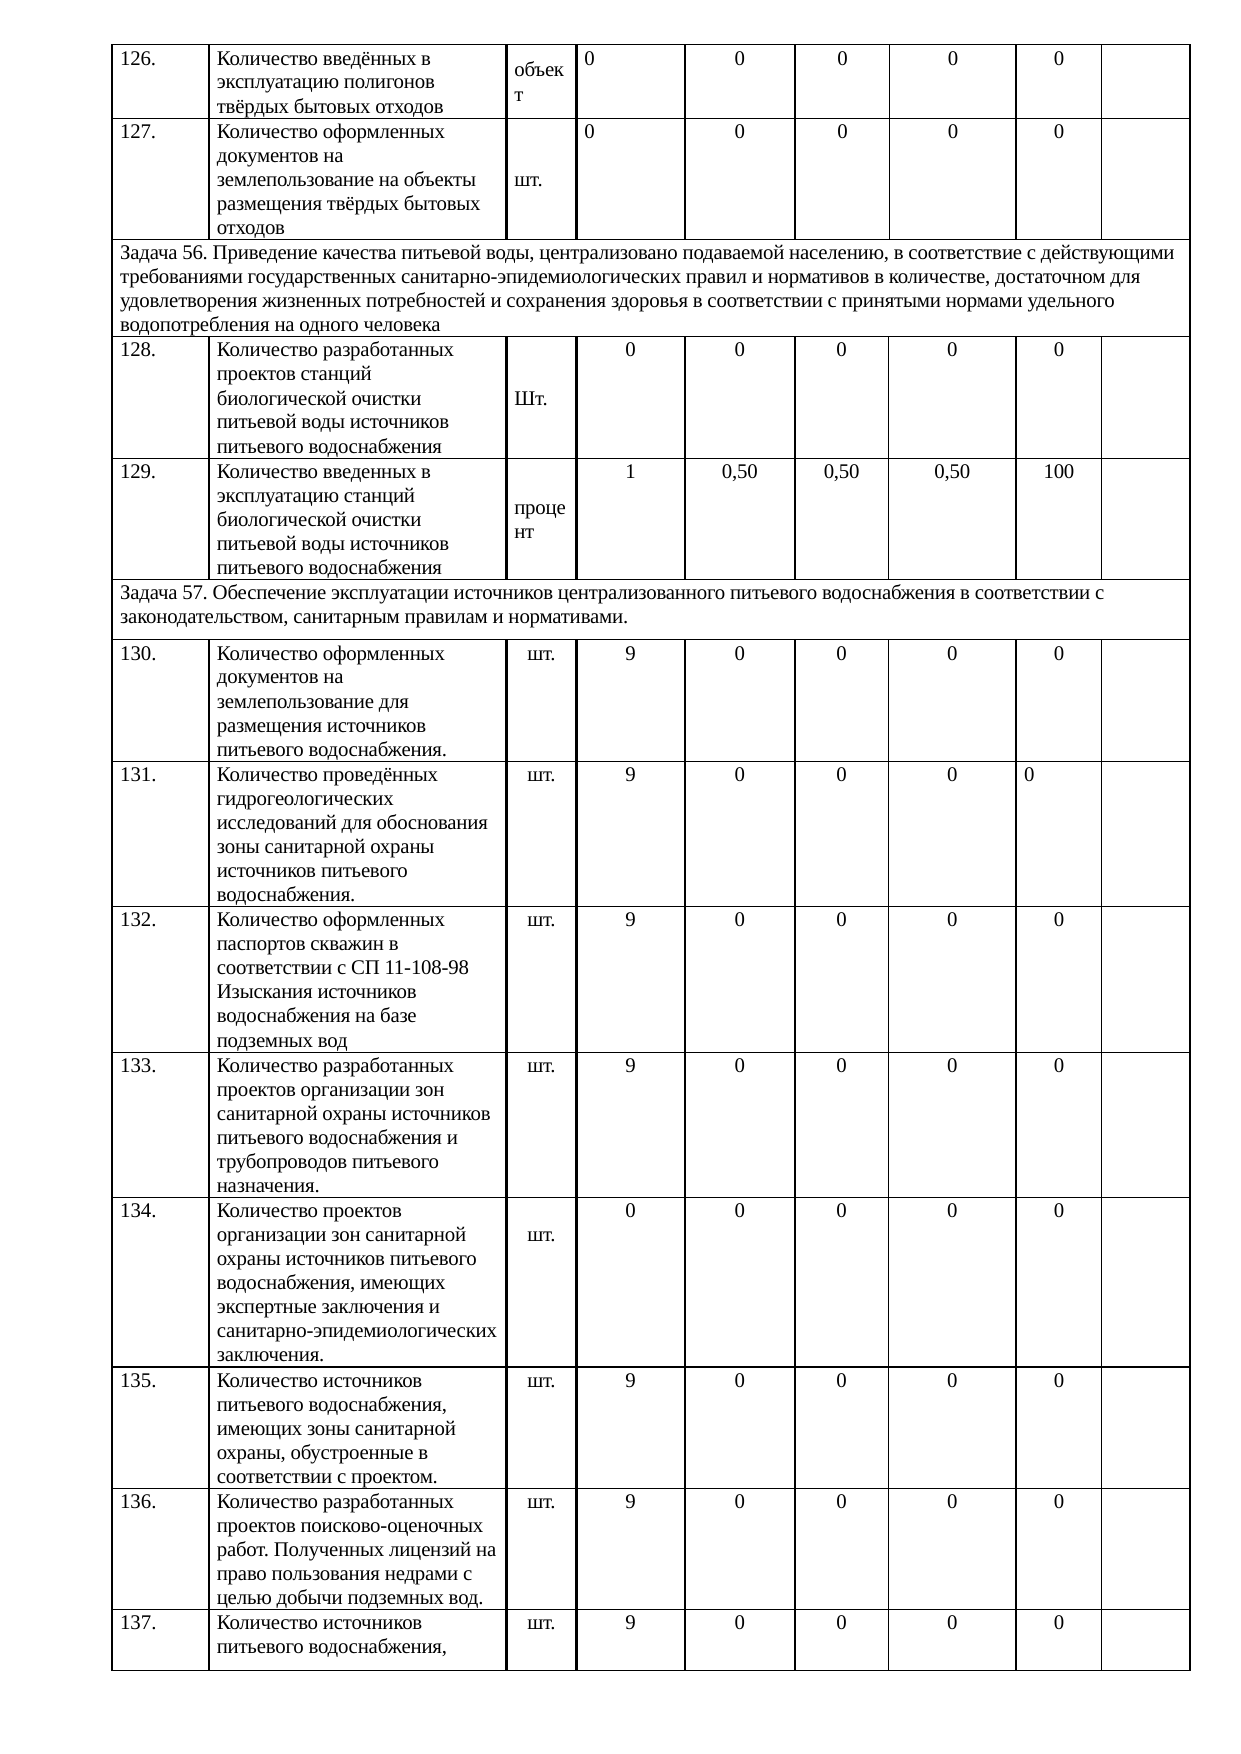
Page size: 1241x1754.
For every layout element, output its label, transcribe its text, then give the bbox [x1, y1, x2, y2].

table_cell 0 [1017, 1053, 1101, 1197]
table_cell 0 [796, 1610, 888, 1669]
table_cell шт. [508, 1610, 575, 1669]
table_cell процент [508, 459, 575, 579]
table_cell 0 [890, 45, 1015, 118]
table_cell 0 [796, 119, 889, 239]
table_cell [1102, 1610, 1189, 1669]
table_cell шт. [508, 1368, 575, 1488]
table_cell 0 [796, 762, 888, 906]
table_cell 9 [578, 1368, 684, 1488]
table_cell 0 [686, 45, 794, 118]
table_cell 136. [113, 1489, 208, 1609]
table_cell [1102, 640, 1189, 761]
table_cell шт. [508, 762, 575, 906]
table_cell Количество введенных в эксплуатацию станций биологической очистки питьевой воды источников питьевого водоснабжения [210, 459, 505, 579]
table_cell шт. [508, 119, 575, 239]
table_cell 0 [890, 119, 1015, 239]
table_cell шт. [508, 1198, 575, 1366]
table_cell 0 [889, 1368, 1015, 1488]
table_cell Количество оформленных документов на землепользование для размещения источников питьевого водоснабжения. [210, 640, 505, 761]
table_cell 0 [796, 1053, 888, 1197]
table_cell [1102, 459, 1189, 579]
table_cell 0 [686, 1198, 794, 1366]
table_cell 0 [686, 907, 794, 1052]
table_cell 0 [1017, 1368, 1101, 1488]
table_cell 0 [889, 762, 1015, 906]
table_cell [1102, 1368, 1189, 1488]
table_cell [1102, 337, 1189, 458]
table_cell 135. [113, 1368, 208, 1488]
table_cell [1102, 1053, 1189, 1197]
table_cell 0 [1017, 907, 1101, 1052]
table_cell шт. [508, 640, 575, 761]
table_cell 0 [686, 1489, 794, 1609]
table_cell Количество введённых в эксплуатацию полигонов твёрдых бытовых отходов [210, 45, 505, 118]
table_cell 137. [113, 1610, 208, 1669]
table_cell Задача 56. Приведение качества питьевой воды, централизовано подаваемой населению, в соответствие с действующими требованиями государственных санитарно-эпидемиологических правил и нормативов в количестве, достаточном для удовлетворения жизненных потребностей и сохранения здоровья в соответствии с принятыми нормами удельного водопотребления на одного человека [113, 240, 1189, 336]
table_cell 9 [578, 1489, 684, 1609]
table_cell 0 [1017, 640, 1101, 761]
table_cell объект [508, 45, 575, 118]
table_cell 0 [889, 640, 1015, 761]
table_cell 0 [578, 119, 684, 239]
table_cell 0 [686, 762, 794, 906]
table_cell Количество оформленных документов на землепользование на объекты размещения твёрдых бытовых отходов [210, 119, 505, 239]
table_cell 0 [1017, 1610, 1101, 1669]
table_cell 0,50 [889, 459, 1015, 579]
table_cell 130. [113, 640, 208, 761]
table_cell Количество проведённых гидрогеологических исследований для обоснования зоны санитарной охраны источников питьевого водоснабжения. [210, 762, 505, 906]
table_cell шт. [508, 1489, 575, 1609]
table_cell шт. [508, 907, 575, 1052]
table_cell 0 [796, 640, 888, 761]
table_cell 0 [889, 1198, 1015, 1366]
table_cell 0 [796, 907, 888, 1052]
table_cell 0 [796, 337, 888, 458]
table_cell 0 [796, 1198, 888, 1366]
table_cell 0 [889, 907, 1015, 1052]
table_cell 0 [686, 640, 794, 761]
table_cell 129. [113, 459, 208, 579]
table_cell 0 [1017, 762, 1101, 906]
table_cell Задача 57. Обеспечение эксплуатации источников централизованного питьевого водоснабжения в соответствии с законодательством, санитарным правилам и нормативами. [113, 580, 1189, 639]
table_cell Количество разработанных проектов станций биологической очистки питьевой воды источников питьевого водоснабжения [210, 337, 505, 458]
table_cell 0 [578, 1198, 684, 1366]
table_cell 128. [113, 337, 208, 458]
table_cell 9 [578, 1610, 684, 1669]
table_cell 132. [113, 907, 208, 1052]
table_cell 0 [796, 45, 889, 118]
table_cell 0 [1017, 337, 1101, 458]
table_cell [1102, 1198, 1189, 1366]
table_cell 0 [686, 337, 794, 458]
table_cell 133. [113, 1053, 208, 1197]
table_cell 0 [889, 1489, 1015, 1609]
table_cell 0 [578, 337, 684, 458]
table_cell [1102, 119, 1189, 239]
table_cell 0 [686, 1368, 794, 1488]
table_cell 0 [578, 45, 684, 118]
table_cell 131. [113, 762, 208, 906]
table_cell 0 [796, 1489, 888, 1609]
table_cell 0 [1017, 45, 1101, 118]
table_cell 127. [113, 119, 208, 239]
table_cell 0 [686, 1610, 794, 1669]
table_cell 134. [113, 1198, 208, 1366]
table_cell 0 [889, 337, 1015, 458]
table_cell 0 [1017, 1489, 1101, 1609]
table_cell [1102, 1489, 1189, 1609]
table_cell 1 [578, 459, 684, 579]
table_cell 9 [578, 1053, 684, 1197]
table_cell 0,50 [686, 459, 794, 579]
table_cell Количество проектов организации зон санитарной охраны источников питьевого водоснабжения, имеющих экспертные заключения и санитарно-эпидемиологических заключения. [210, 1198, 505, 1366]
table_cell Количество разработанных проектов организации зон санитарной охраны источников питьевого водоснабжения и трубопроводов питьевого назначения. [210, 1053, 505, 1197]
table_cell 0 [796, 1368, 888, 1488]
table_cell 0 [1017, 119, 1101, 239]
table_cell 9 [578, 640, 684, 761]
table_cell 0 [889, 1610, 1015, 1669]
table_cell 126. [113, 45, 208, 118]
table_cell [1102, 907, 1189, 1052]
table_cell [1102, 762, 1189, 906]
table_cell 9 [578, 762, 684, 906]
table_cell 0 [1017, 1198, 1101, 1366]
table_cell Количество разработанных проектов поисково-оценочных работ. Полученных лицензий на право пользования недрами с целью добычи подземных вод. [210, 1489, 505, 1609]
table_cell 0 [686, 1053, 794, 1197]
table_cell [1102, 45, 1189, 118]
table_cell шт. [508, 1053, 575, 1197]
table_cell Количество оформленных паспортов скважин в соответствии с СП 11-108-98 Изыскания источников водоснабжения на базе подземных вод [210, 907, 505, 1052]
table_cell 9 [578, 907, 684, 1052]
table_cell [210, 1610, 505, 1669]
table_cell 0,50 [796, 459, 888, 579]
table_cell Шт. [508, 337, 575, 458]
table_cell 0 [889, 1053, 1015, 1197]
table_cell 0 [686, 119, 794, 239]
table_cell Количество источников питьевого водоснабжения, имеющих зоны санитарной охраны, обустроенные в соответствии с проектом. [210, 1368, 505, 1488]
table_cell 100 [1017, 459, 1101, 579]
